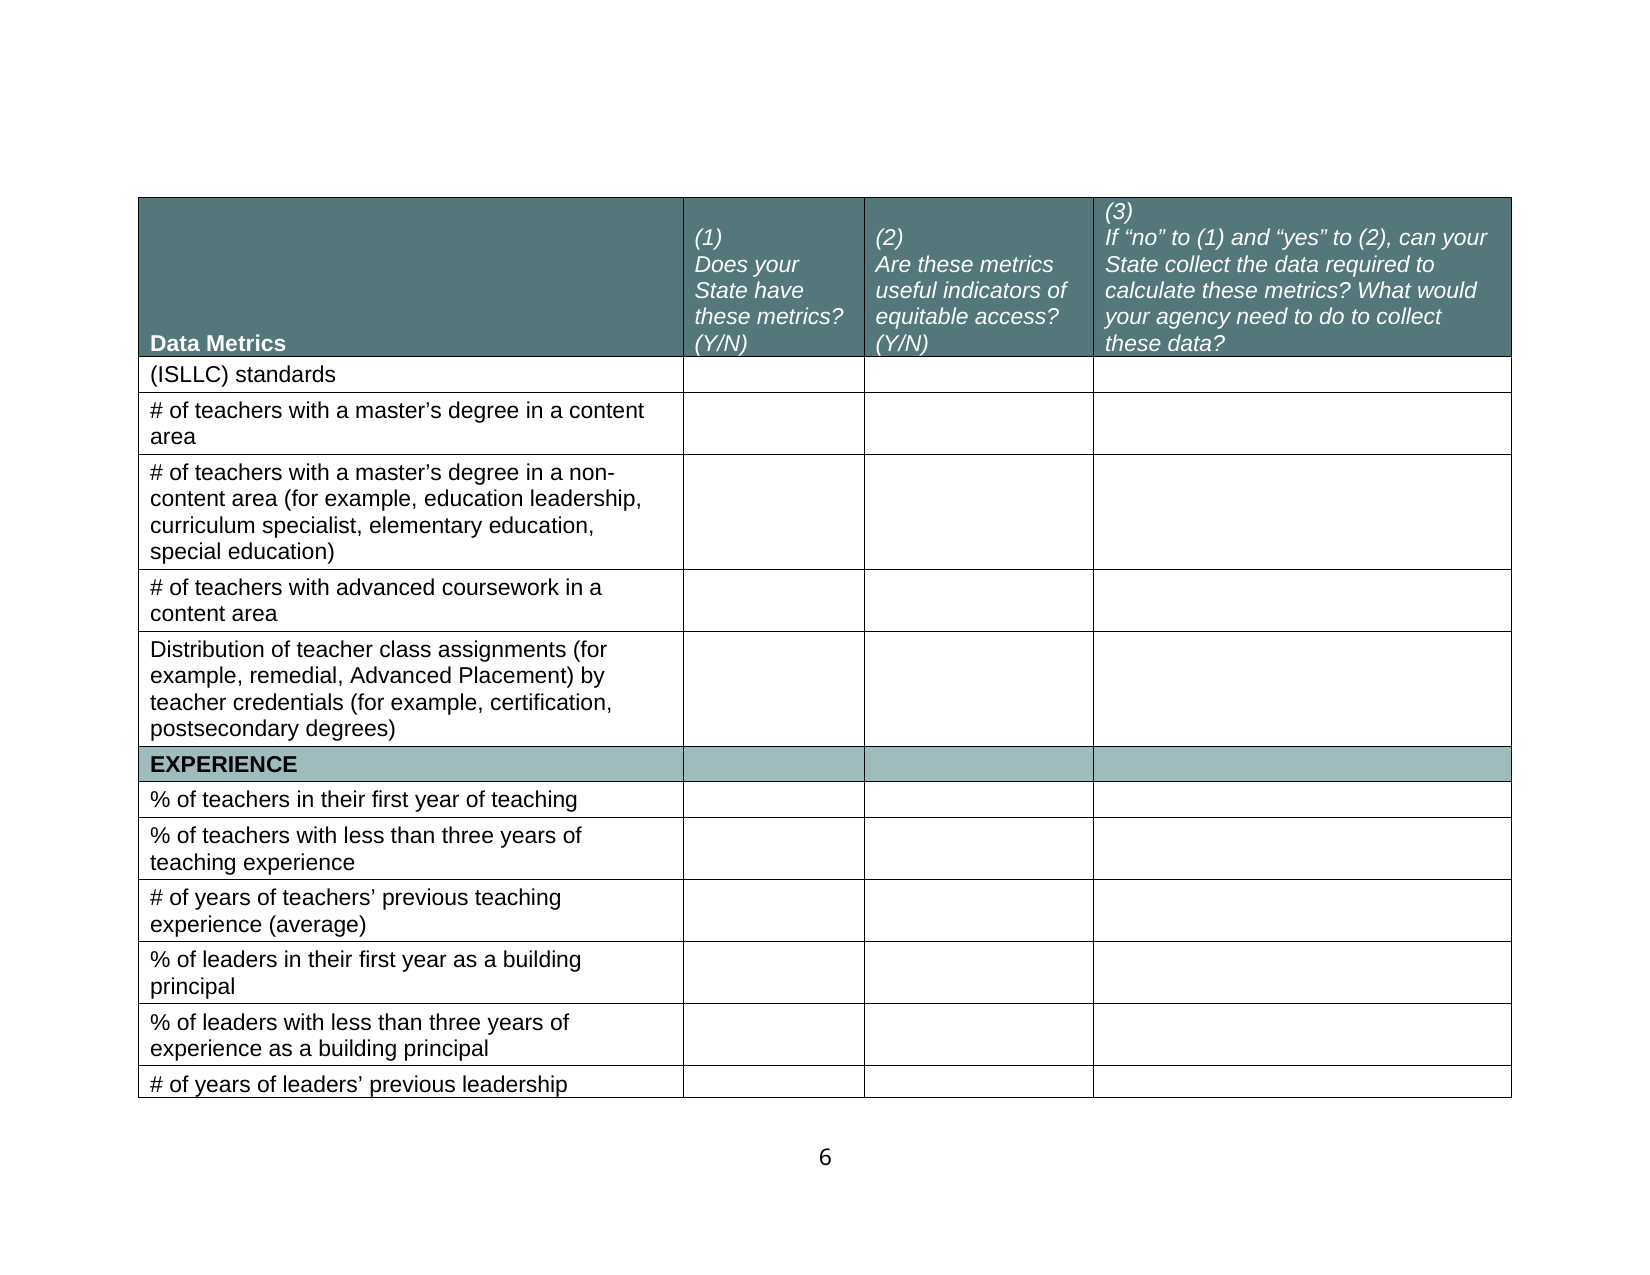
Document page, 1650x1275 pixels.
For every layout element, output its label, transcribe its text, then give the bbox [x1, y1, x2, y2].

table_cell [865, 1066, 1093, 1097]
table_cell [684, 455, 864, 569]
table_cell [865, 747, 1093, 781]
table_cell [865, 942, 1093, 1003]
table_cell [1094, 818, 1511, 879]
table_cell # of teachers with advanced coursework in a content area [139, 570, 683, 631]
table_header (3) If “no” to (1) and “yes” to (2), can your State collect the data required to calculate these metrics? What would your agency need to do to collect these data? [1094, 198, 1511, 356]
table_cell [684, 818, 864, 879]
table_cell [1094, 782, 1511, 817]
table_cell [684, 393, 864, 454]
table_cell [684, 570, 864, 631]
table_cell EXPERIENCE [139, 747, 683, 781]
table_cell [1094, 357, 1511, 392]
table_cell [865, 393, 1093, 454]
table_cell [865, 357, 1093, 392]
table_cell [684, 1004, 864, 1065]
table_cell [865, 632, 1093, 746]
table_cell [1094, 570, 1511, 631]
table_cell % of leaders in their first year as a building principal [139, 942, 683, 1003]
table_cell [684, 632, 864, 746]
table_cell % of principals with State certification based on Interstate School Leaders Licensure Consortium (ISLLC) standards [139, 357, 683, 392]
table_cell [1094, 393, 1511, 454]
table_cell [865, 818, 1093, 879]
table_cell % of leaders with less than three years of experience as a building principal [139, 1004, 683, 1065]
table_cell [1094, 942, 1511, 1003]
table_cell [684, 747, 864, 781]
table_cell # of teachers with a master’s degree in a non-content area (for example, education leadership, curriculum specialist, elementary education, special education) [139, 455, 683, 569]
table_cell # of teachers with a master’s degree in a content area [139, 393, 683, 454]
table_cell [684, 1066, 864, 1097]
table_cell [865, 1004, 1093, 1065]
table_cell % of teachers with less than three years of teaching experience [139, 818, 683, 879]
table_cell [684, 357, 864, 392]
table_cell [684, 942, 864, 1003]
table_cell [684, 782, 864, 817]
table_cell [1094, 1004, 1511, 1065]
table_cell [1094, 455, 1511, 569]
table_cell [1094, 1066, 1511, 1097]
table_cell # of years of teachers’ previous teaching experience (average) [139, 880, 683, 941]
table_cell [1094, 880, 1511, 941]
table_cell Distribution of teacher class assignments (for example, remedial, Advanced Placement) by teacher credentials (for example, certification, postsecondary degrees) [139, 632, 683, 746]
table_cell [1094, 747, 1511, 781]
table_cell [865, 782, 1093, 817]
table_cell [865, 570, 1093, 631]
table_cell [684, 880, 864, 941]
table_cell # of years of leaders’ previous leadership experience as a building principal (average) [139, 1066, 683, 1097]
table_cell % of teachers in their first year of teaching [139, 782, 683, 817]
table_header (1) Does your State have these metrics? (Y/N) [684, 198, 864, 356]
table_header Data Metrics [139, 198, 683, 356]
table_header (2) Are these metrics useful indicators of equitable access? (Y/N) [865, 198, 1093, 356]
table_cell [865, 455, 1093, 569]
table_cell [1094, 632, 1511, 746]
table_cell [865, 880, 1093, 941]
